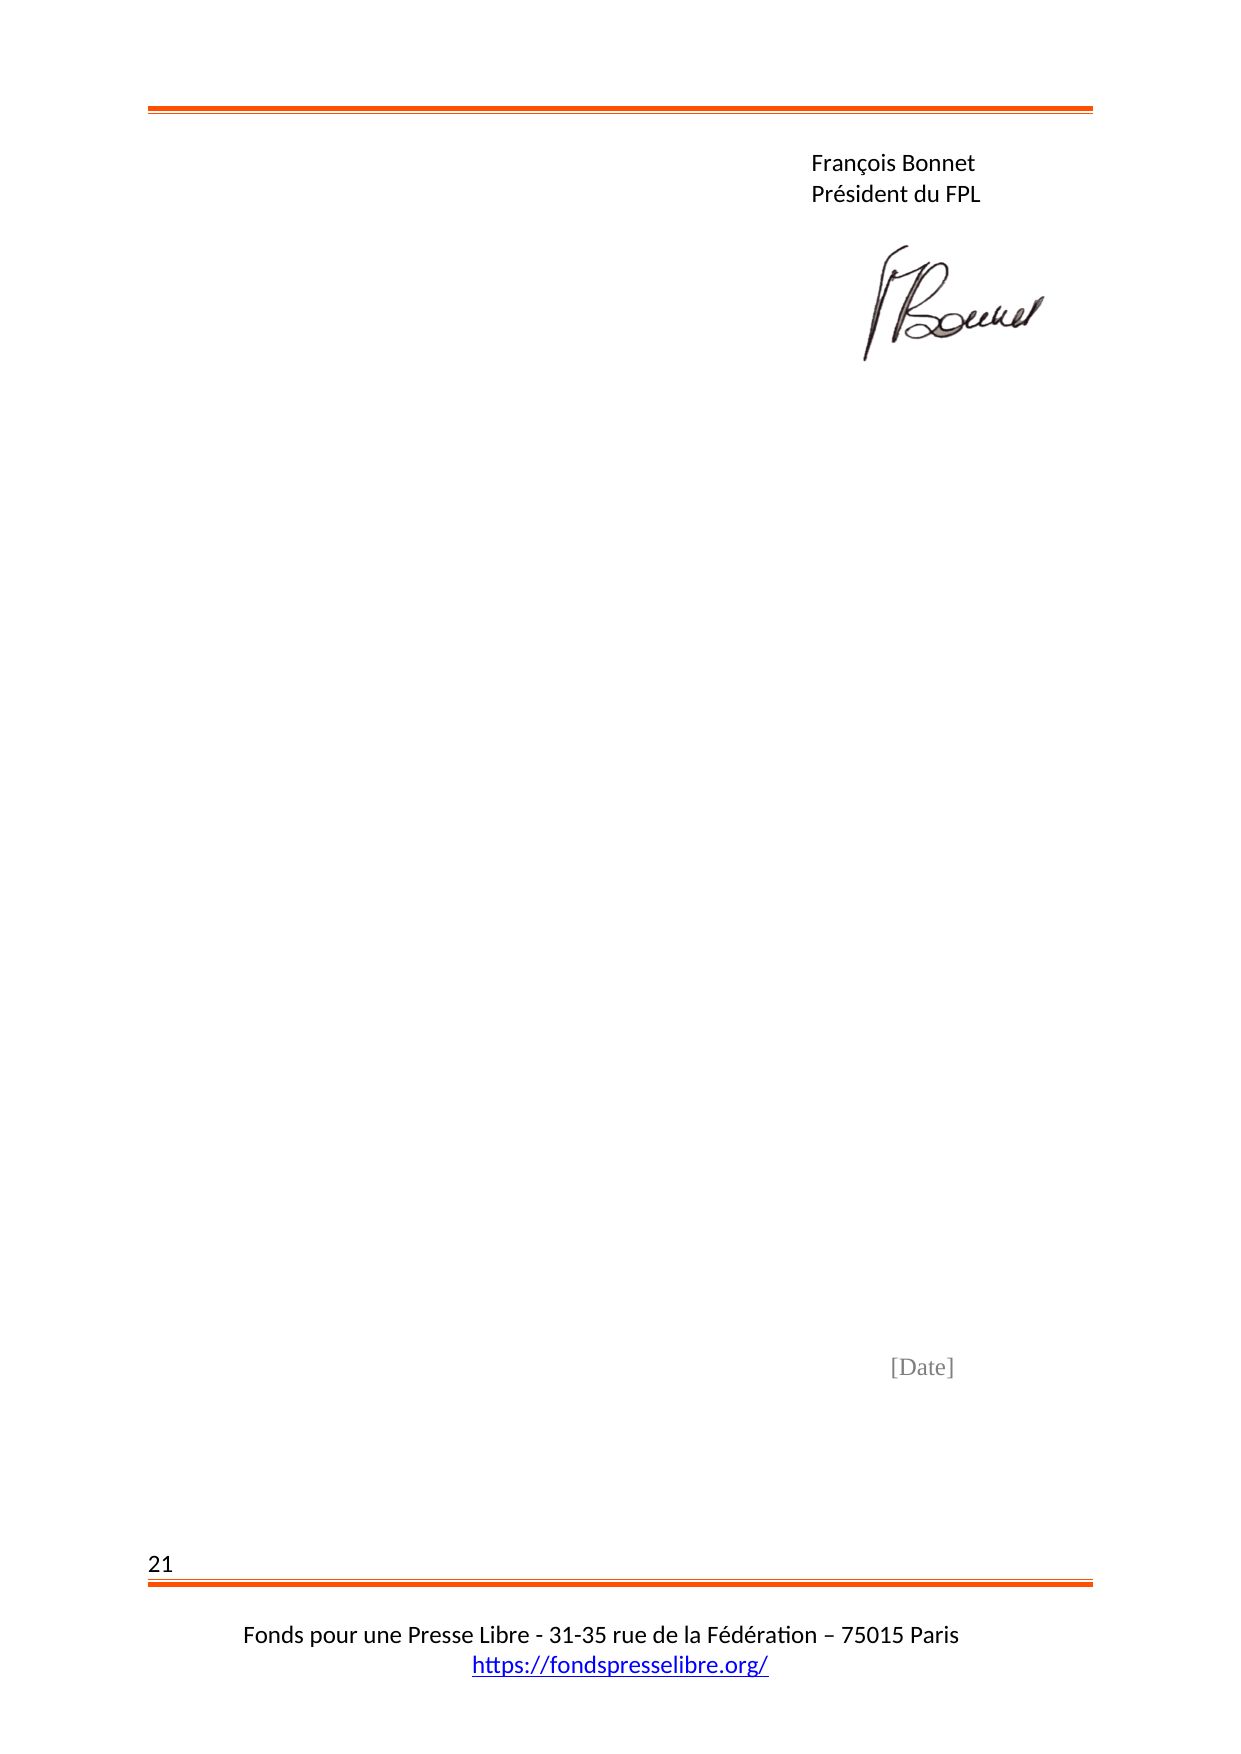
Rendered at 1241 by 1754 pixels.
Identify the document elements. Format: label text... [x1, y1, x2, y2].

picture [811, 239, 1083, 365]
text Président du FPL [738, 178, 1093, 209]
text François Bonnet [738, 148, 1093, 178]
